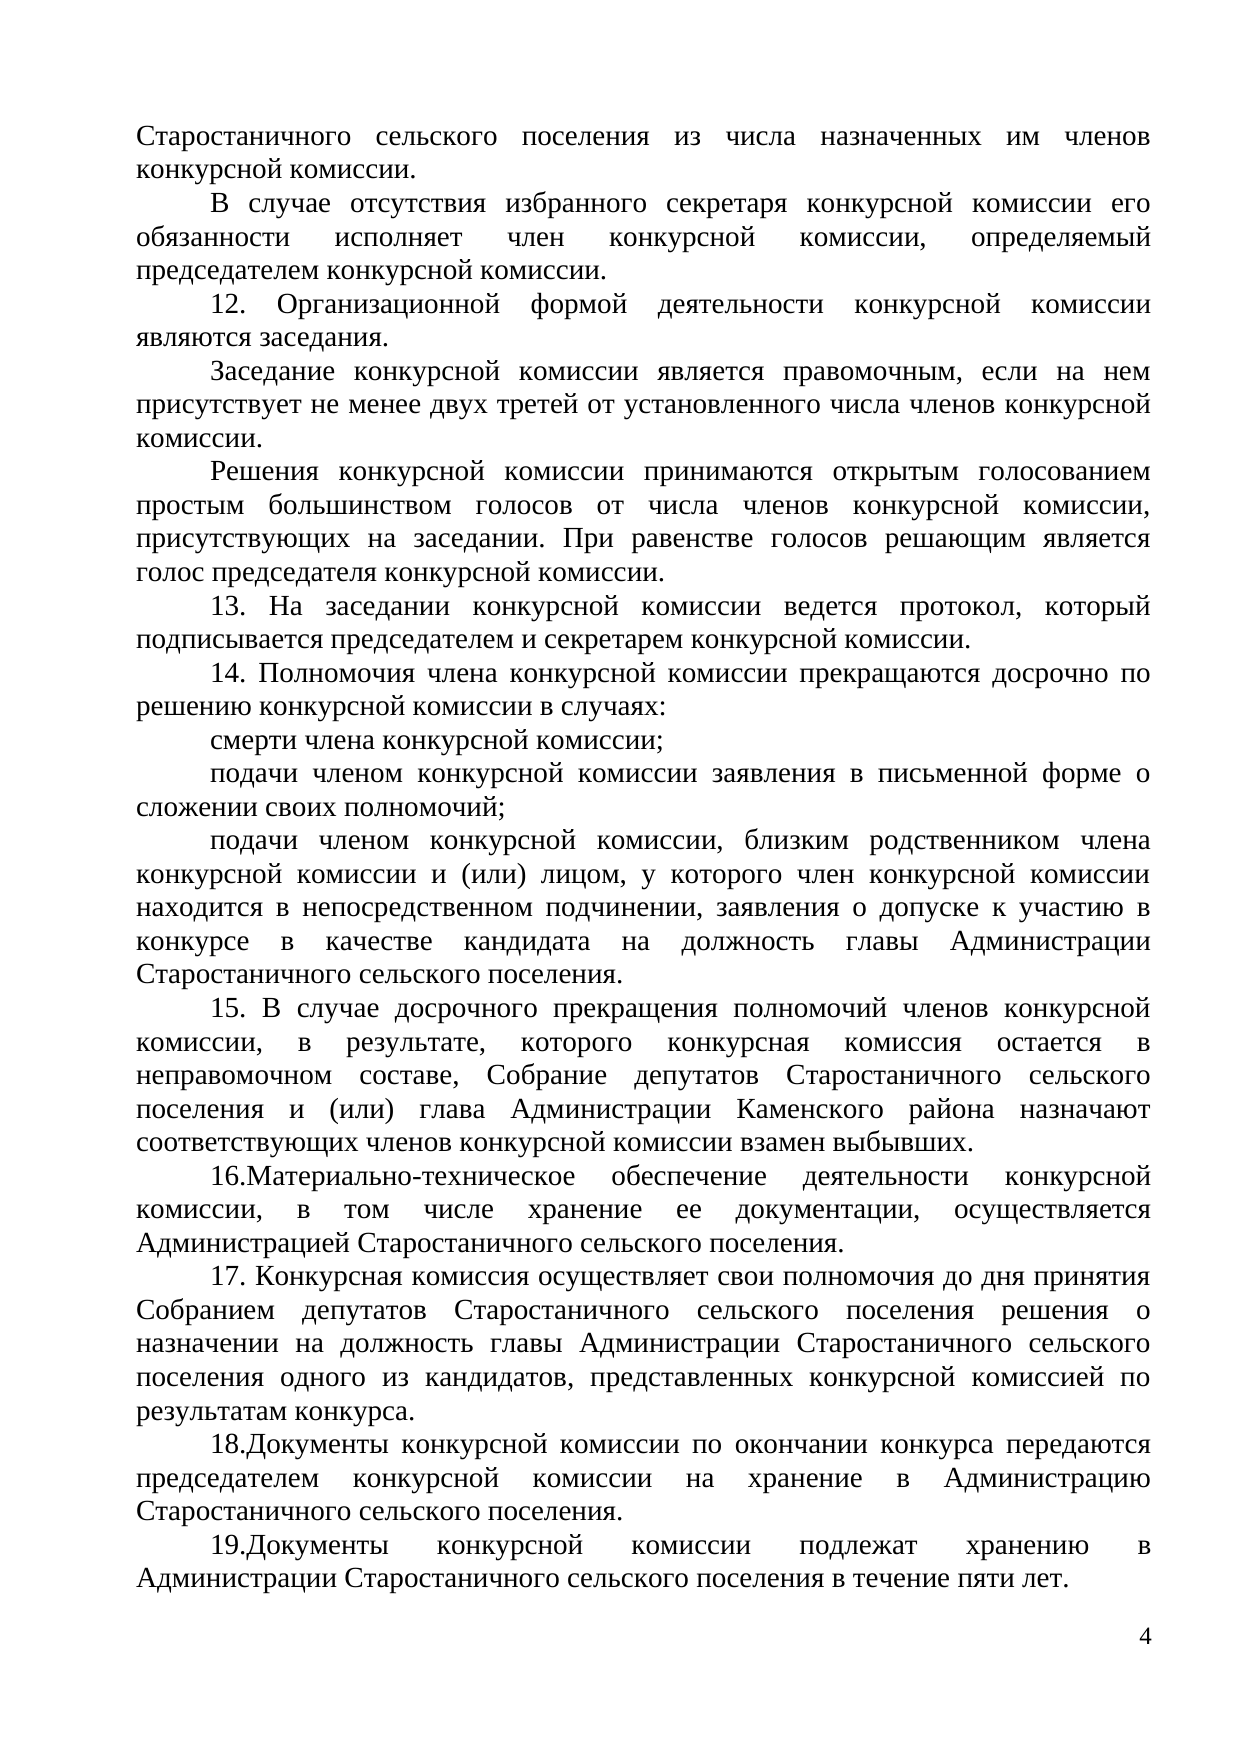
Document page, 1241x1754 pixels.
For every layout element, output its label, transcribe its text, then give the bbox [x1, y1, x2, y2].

text 12. Организационной формой деятельности конкурсной комиссии являются заседания. [136, 286, 1152, 353]
text 18.Документы конкурсной комиссии по окончании конкурса передаются председателем конкурсной комиссии на хранение в Администрацию Старостаничного сельского поселения. [136, 1426, 1152, 1527]
text 19.Документы конкурсной комиссии подлежат хранению в Администрации Старостаничного сельского поселения в течение пяти лет. [136, 1527, 1152, 1594]
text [136, 118, 1152, 185]
text 14. Полномочия члена конкурсной комиссии прекращаются досрочно по решению конкурсной комиссии в случаях: [136, 655, 1152, 722]
text Решения конкурсной комиссии принимаются открытым голосованием простым большинством голосов от числа членов конкурсной комиссии, присутствующих на заседании. При равенстве голосов решающим является голос председателя конкурсной комиссии. [136, 453, 1152, 588]
text смерти члена конкурсной комиссии; [136, 722, 1152, 755]
text 13. На заседании конкурсной комиссии ведется протокол, который подписывается председателем и секретарем конкурсной комиссии. [136, 588, 1152, 655]
text В случае отсутствия избранного секретаря конкурсной комиссии его обязанности исполняет член конкурсной комиссии, определяемый председателем конкурсной комиссии. [136, 185, 1152, 286]
text 17. Конкурсная комиссия осуществляет свои полномочия до дня принятия Собранием депутатов Старостаничного сельского поселения решения о назначении на должность главы Администрации Старостаничного сельского поселения одного из кандидатов, представленных конкурсной комиссией по результатам конкурса. [136, 1258, 1152, 1426]
text Заседание конкурсной комиссии является правомочным, если на нем присутствует не менее двух третей от установленного числа членов конкурсной комиссии. [136, 353, 1152, 453]
text 16.Материально-техническое обеспечение деятельности конкурсной комиссии, в том числе хранение ее документации, осуществляется Администрацией Старостаничного сельского поселения. [136, 1158, 1152, 1258]
text подачи членом конкурсной комиссии, близким родственником члена конкурсной комиссии и (или) лицом, у которого член конкурсной комиссии находится в непосредственном подчинении, заявления о допуске к участию в конкурсе в качестве кандидата на должность главы Администрации Старостаничного сельского поселения. [136, 822, 1152, 990]
text 15. В случае досрочного прекращения полномочий членов конкурсной комиссии, в результате, которого конкурсная комиссия остается в неправомочном составе, Собрание депутатов Старостаничного сельского поселения и (или) глава Администрации Каменского района назначают соответствующих членов конкурсной комиссии взамен выбывших. [136, 990, 1152, 1158]
text подачи членом конкурсной комиссии заявления в письменной форме о сложении своих полномочий; [136, 755, 1152, 822]
